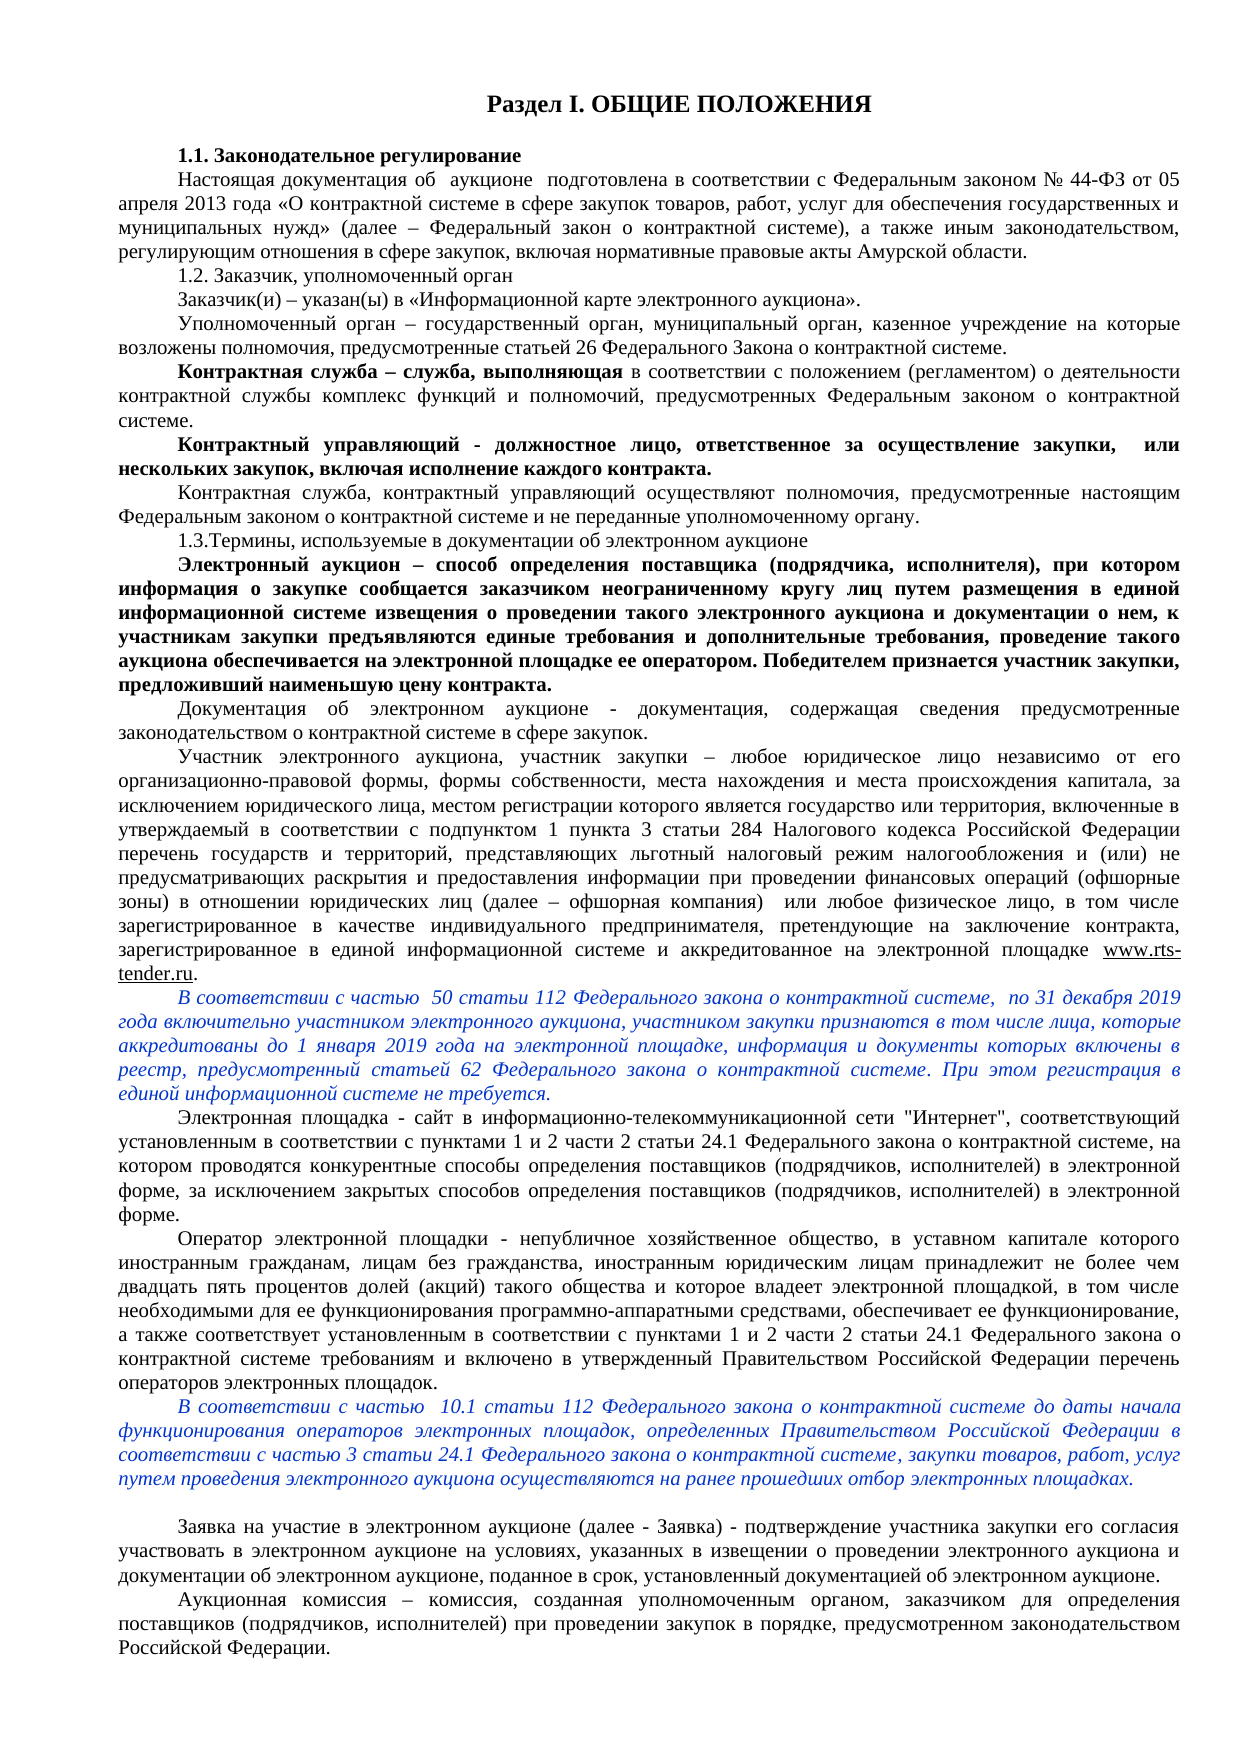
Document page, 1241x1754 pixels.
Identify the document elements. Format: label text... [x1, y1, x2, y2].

text Электронная площадка - сайт в информационно-телекоммуникационной сети "Интернет", соответствующий установленным в соответствии с пунктами 1 и 2 части 2 статьи 24.1 Федерального закона о контрактной системе, на котором проводятся конкурентные способы определения поставщиков (подрядчиков, исполнителей) в электронной форме, за исключением закрытых способов определения поставщиков (подрядчиков, исполнителей) в электронной форме. [118, 1105, 1181, 1226]
subtitle Раздел I. ОБЩИЕ ПОЛОЖЕНИЯ [118, 89, 1181, 117]
text Уполномоченный орган – государственный орган, муниципальный орган, казенное учреждение на которые возложены полномочия, предусмотренные статьей 26 Федерального Закона о контрактной системе. [118, 311, 1181, 359]
text Заявка на участие в электронном аукционе (далее - Заявка) - подтверждение участника закупки его согласия участвовать в электронном аукционе на условиях, указанных в извещении о проведении электронного аукциона и документации об электронном аукционе, поданное в срок, установленный документацией об электронном аукционе. [118, 1514, 1181, 1587]
text 1.1. Законодательное регулирование [118, 143, 1181, 167]
text Оператор электронной площадки - непубличное хозяйственное общество, в уставном капитале которого иностранным гражданам, лицам без гражданства, иностранным юридическим лицам принадлежит не более чем двадцать пять процентов долей (акций) такого общества и которое владеет электронной площадкой, в том числе необходимыми для ее функционирования программно-аппаратными средствами, обеспечивает ее функционирование, а также соответствует установленным в соответствии с пунктами 1 и 2 части 2 статьи 24.1 Федерального закона о контрактной системе требованиям и включено в утвержденный Правительством Российской Федерации перечень операторов электронных площадок. [118, 1226, 1181, 1394]
text Заказчик(и) – указан(ы) в «Информационной карте электронного аукциона». [118, 287, 1181, 311]
text В соответствии с частью 50 статьи 112 Федерального закона о контрактной системе, по 31 декабря 2019 года включительно участником электронного аукциона, участником закупки признаются в том числе лица, которые аккредитованы до 1 января 2019 года на электронной площадке, информация и документы которых включены в реестр, предусмотренный статьей 62 Федерального закона о контрактной системе. При этом регистрация в единой информационной системе не требуется. [118, 985, 1181, 1105]
subtitle Контрактный управляющий - должностное лицо, ответственное за осуществление закупки, или нескольких закупок, включая исполнение каждого контракта. [118, 432, 1181, 480]
text Настоящая документация об аукционе подготовлена в соответствии с Федеральным законом № 44-ФЗ от 05 апреля 2013 года «О контрактной системе в сфере закупок товаров, работ, услуг для обеспечения государственных и муниципальных нужд» (далее – Федеральный закон о контрактной системе), а также иным законодательством, регулирующим отношения в сфере закупок, включая нормативные правовые акты Амурской области. [118, 167, 1181, 263]
text Контрактная служба – служба, выполняющая в соответствии с положением (регламентом) о деятельности контрактной службы комплекс функций и полномочий, предусмотренных Федеральным законом о контрактной системе. [118, 359, 1181, 432]
text Участник электронного аукциона, участник закупки – любое юридическое лицо независимо от его организационно-правовой формы, формы собственности, места нахождения и места происхождения капитала, за исключением юридического лица, местом регистрации которого является государство или территория, включенные в утверждаемый в соответствии с подпунктом 1 пункта 3 статьи 284 Налогового кодекса Российской Федерации перечень государств и территорий, представляющих льготный налоговый режим налогообложения и (или) не предусматривающих раскрытия и предоставления информации при проведении финансовых операций (офшорные зоны) в отношении юридических лиц (далее – офшорная компания) или любое физическое лицо, в том числе зарегистрированное в качестве индивидуального предпринимателя, претендующие на заключение контракта, зарегистрированное в единой информационной системе и аккредитованное на электронной площадке www.rts-tender.ru. [118, 744, 1181, 985]
subtitle Электронный аукцион – способ определения поставщика (подрядчика, исполнителя), при котором информация о закупке сообщается заказчиком неограниченному кругу лиц путем размещения в единой информационной системе извещения о проведении такого электронного аукциона и документации о нем, к участникам закупки предъявляются единые требования и дополнительные требования, проведение такого аукциона обеспечивается на электронной площадке ее оператором. Победителем признается участник закупки, предложивший наименьшую цену контракта. [118, 552, 1181, 696]
subtitle 1.2. Заказчик, уполномоченный орган [118, 263, 1181, 287]
text Документация об электронном аукционе - документация, содержащая сведения предусмотренные законодательством о контрактной системе в сфере закупок. [118, 696, 1181, 744]
subtitle 1.3.Термины, используемые в документации об электронном аукционе [118, 528, 1181, 552]
text В соответствии с частью 10.1 статьи 112 Федерального закона о контрактной системе до даты начала функционирования операторов электронных площадок, определенных Правительством Российской Федерации в соответствии с частью 3 статьи 24.1 Федерального закона о контрактной системе, закупки товаров, работ, услуг путем проведения электронного аукциона осуществляются на ранее прошедших отбор электронных площадках. [118, 1394, 1181, 1490]
text Контрактная служба, контрактный управляющий осуществляют полномочия, предусмотренные настоящим Федеральным законом о контрактной системе и не переданные уполномоченному органу. [118, 480, 1181, 528]
text Аукционная комиссия – комиссия, созданная уполномоченным органом, заказчиком для определения поставщиков (подрядчиков, исполнителей) при проведении закупок в порядке, предусмотренном законодательством Российской Федерации. [118, 1587, 1181, 1659]
